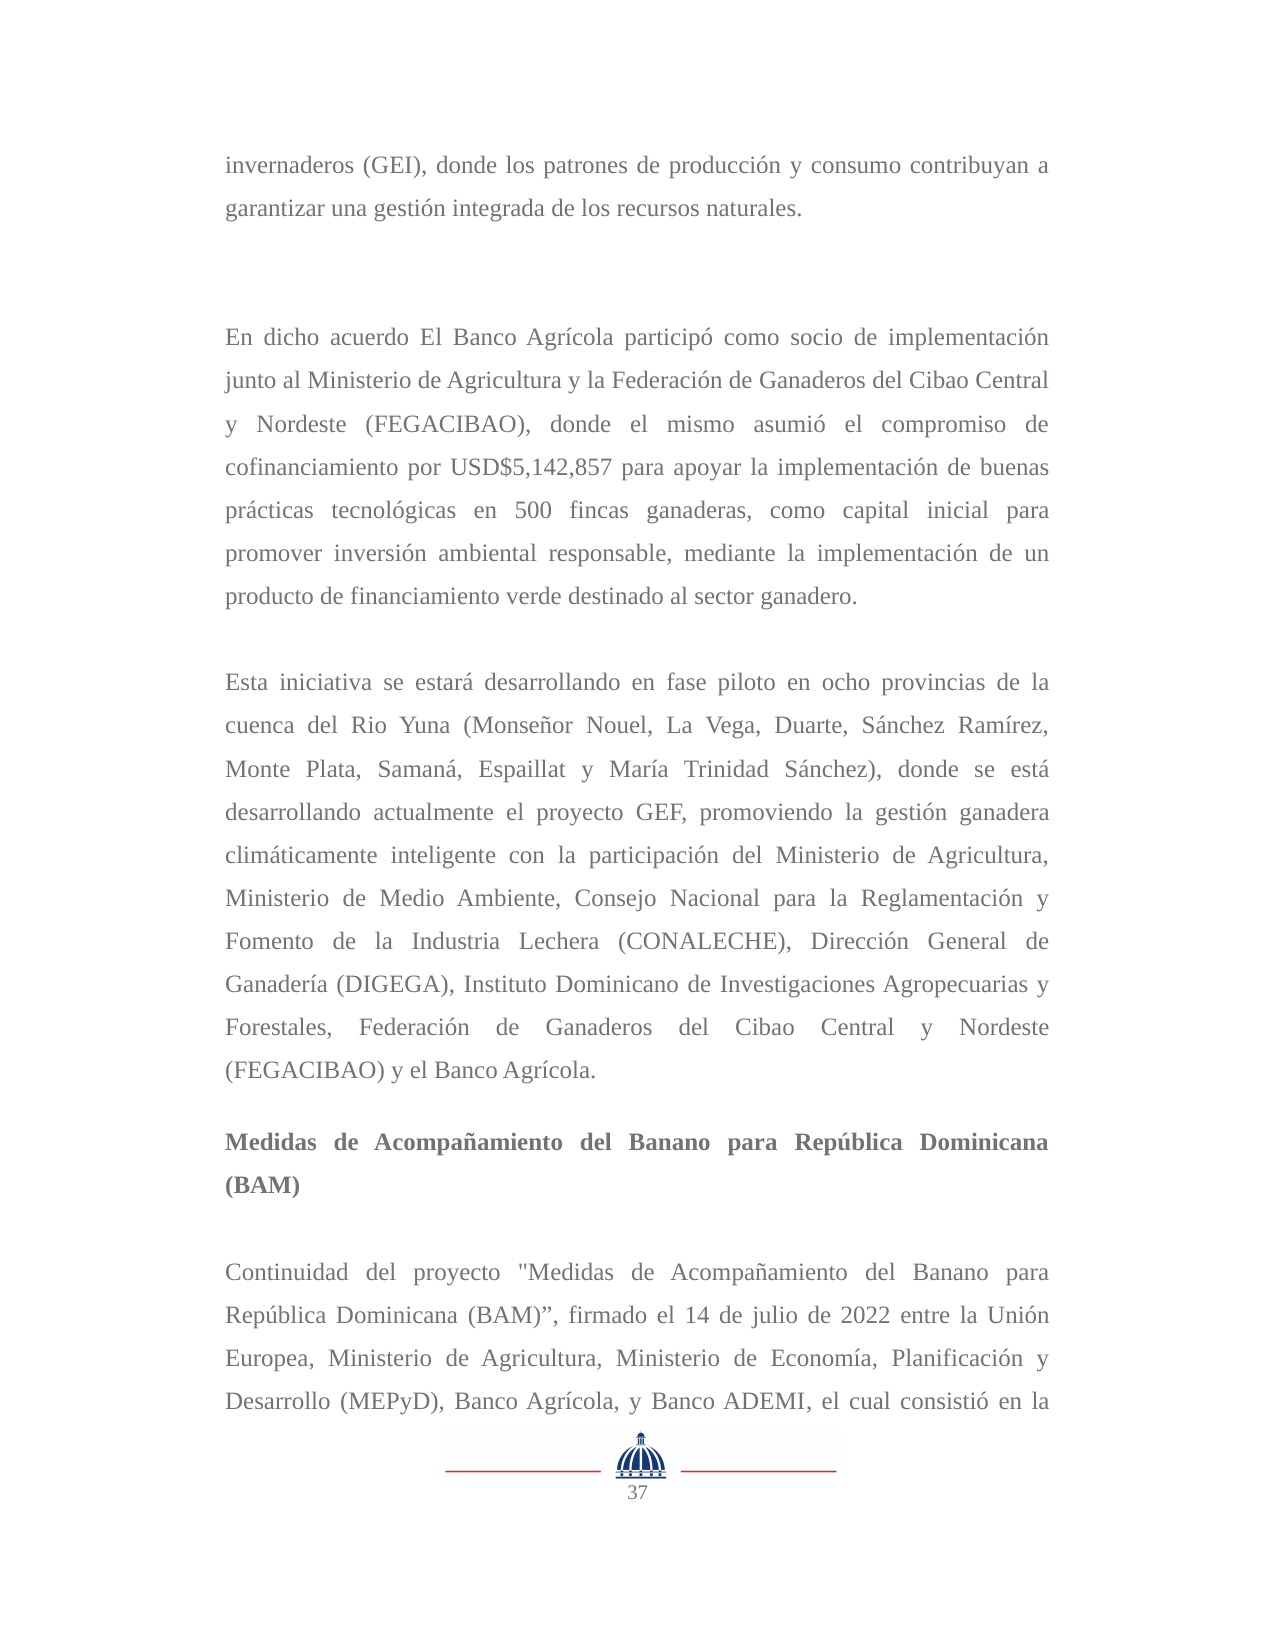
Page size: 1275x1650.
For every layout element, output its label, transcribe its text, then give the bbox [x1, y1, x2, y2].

picture [442, 1427, 843, 1483]
text Medidas de Acompañamiento del Banano para República Dominicana (BAM) [225, 1127, 1050, 1199]
text En dicho acuerdo El Banco Agrícola participó como socio de implementación junto al Ministerio de Agricultura y la Federación de Ganaderos del Cibao Central y Nordeste (FEGACIBAO), donde el mismo asumió el compromiso de cofinanciamiento por USD$5,142,857 para apoyar la implementación de buenas prácticas tecnológicas en 500 fincas ganaderas, como capital inicial para promover inversión ambiental responsable, mediante la implementación de un producto de financiamiento verde destinado al sector ganadero. [225, 322, 1050, 610]
text Esta iniciativa se estará desarrollando en fase piloto en ocho provincias de la cuenca del Rio Yuna (Monseñor Nouel, La Vega, Duarte, Sánchez Ramírez, Monte Plata, Samaná, Espaillat y María Trinidad Sánchez), donde se está desarrollando actualmente el proyecto GEF, promoviendo la gestión ganadera climáticamente inteligente con la participación del Ministerio de Agricultura, Ministerio de Medio Ambiente, Consejo Nacional para la Reglamentación y Fomento de la Industria Lechera (CONALECHE), Dirección General de Ganadería (DIGEGA), Instituto Dominicano de Investigaciones Agropecuarias y Forestales, Federación de Ganaderos del Cibao Central y Nordeste (FEGACIBAO) y el Banco Agrícola. [225, 667, 1050, 1084]
